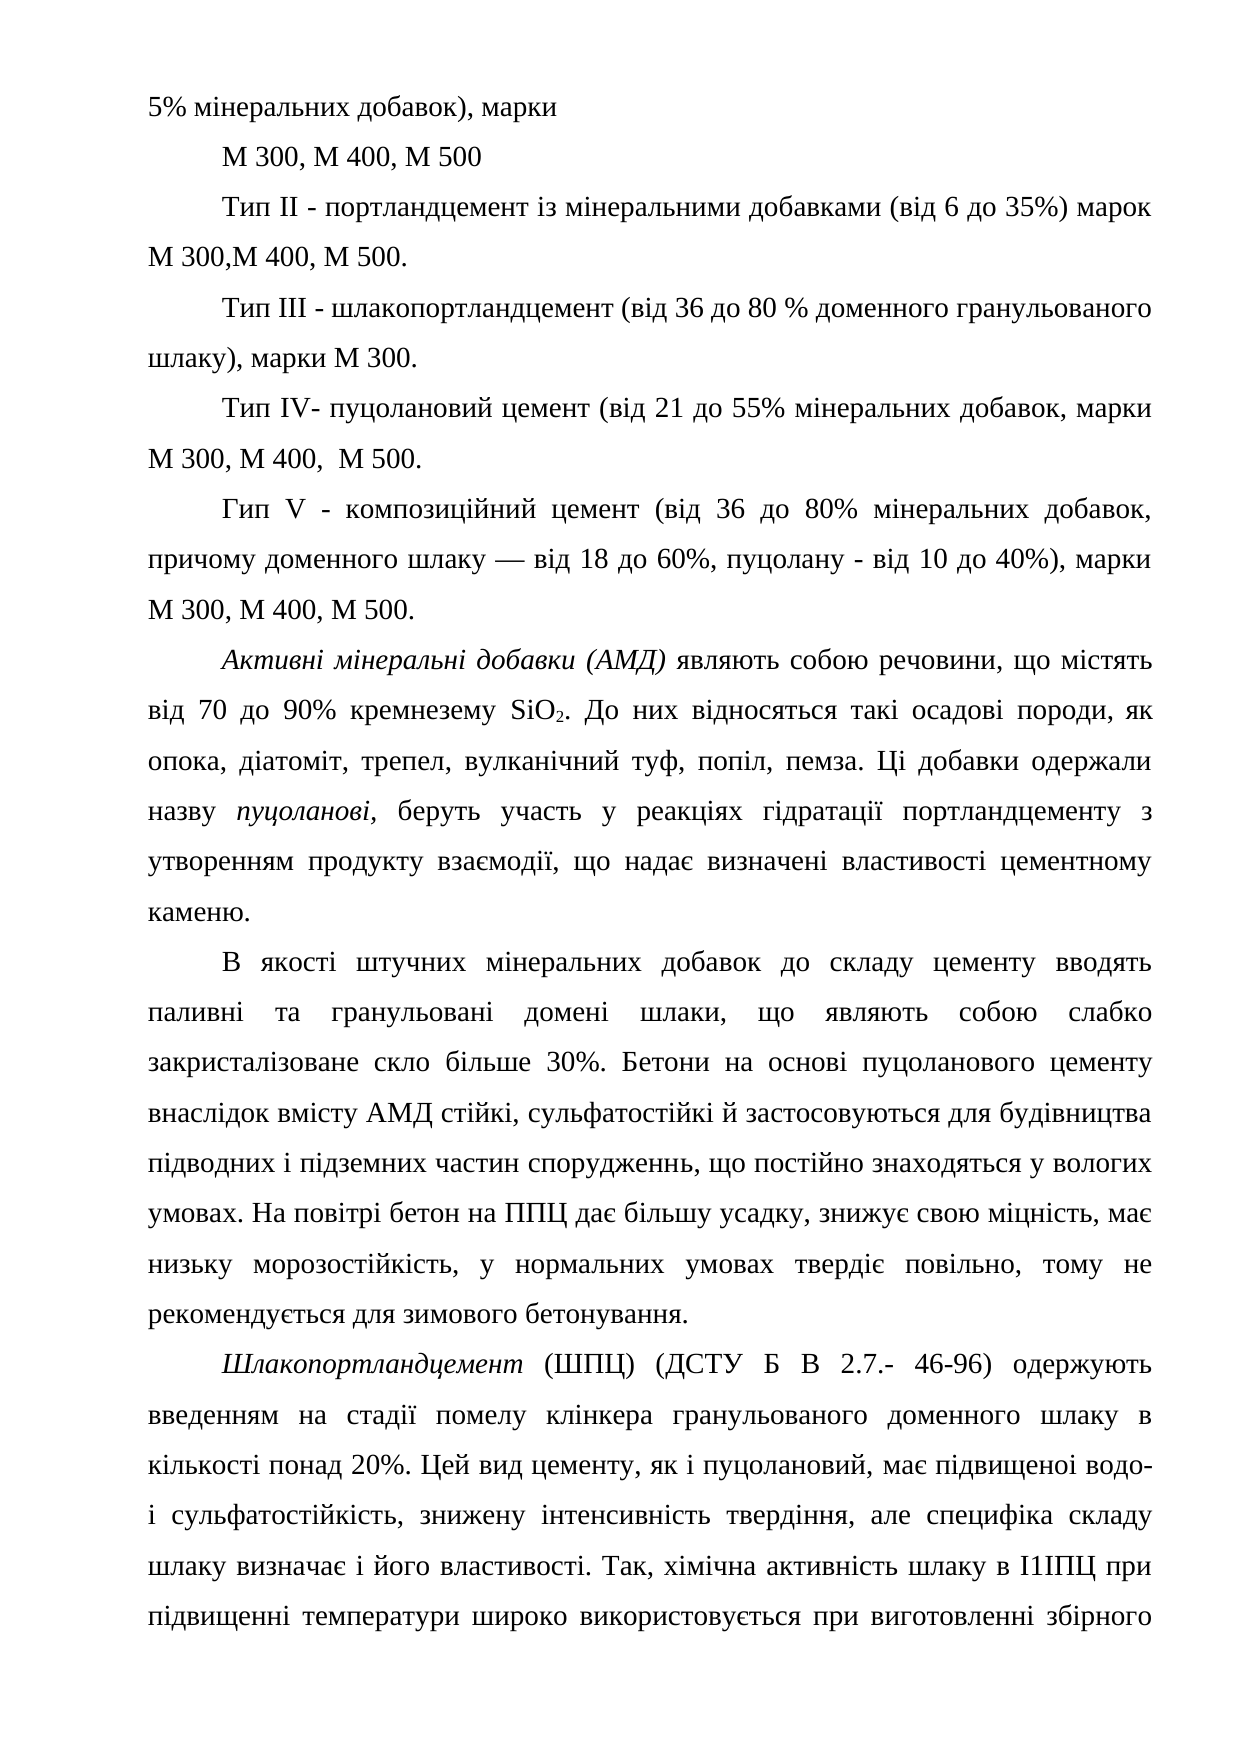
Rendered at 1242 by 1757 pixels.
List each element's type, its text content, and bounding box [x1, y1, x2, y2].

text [148, 89, 1153, 122]
text Тип IV- пуцолановий цемент (від 21 до 55% мінеральних добавок, марки М 300, М 400, М 500. [148, 391, 1153, 474]
text Активні мінеральні добавки (АМД)​ являють собою речовини, що містять від 70 до 90% кремнезему SiO​2. До них відносяться такі осадові породи,​ як опока, діатоміт, трепел, вулканічний туф, попіл, пемза. Ці добавки одержали назву ​пуцоланові,​ беруть участь у реакціях гідратації портландцементу з утворенням продукту взаємодії, що надає визначені властивості цементному каменю. [148, 642, 1153, 927]
text Тип II - портландцемент із мінеральними добавками (від 6 до 35%) марок М 300,М 400, М 500. [148, 189, 1153, 273]
text Гип V - композиційний цемент (від 36 до 80% мінеральних добавок, причому доменного шлаку — від 18 до 60%, пуцолану - від 10 до 40%), марки М 300, М 400, М 500. [148, 491, 1153, 625]
text В якості штучних мінеральних добавок до складу цементу вводять паливні та гранульовані домені шлаки, що являють собою слабко закристалізоване скло більше 30%. Бетони на основі пуцоланового цементу внаслідок вмісту АМД стійкі, сульфатостійкі й застосовуються для будівництва підводних і підземних частин спорудженнь, що постійно знаходяться у вологих умовах. На повітрі бетон на ППЦ дає більшу усадку, знижує свою міцність, має низьку морозостійкість, у нормальних умовах твердіє повільно, тому не рекомендується для зимового бетонування. [148, 944, 1153, 1330]
text Тип III - шлакопортландцемент (від 36 до 80 % доменного гранульованого шлаку), марки М 300. [148, 290, 1153, 374]
text М 300, М 400, М 500 [148, 139, 1153, 172]
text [148, 1346, 1153, 1632]
